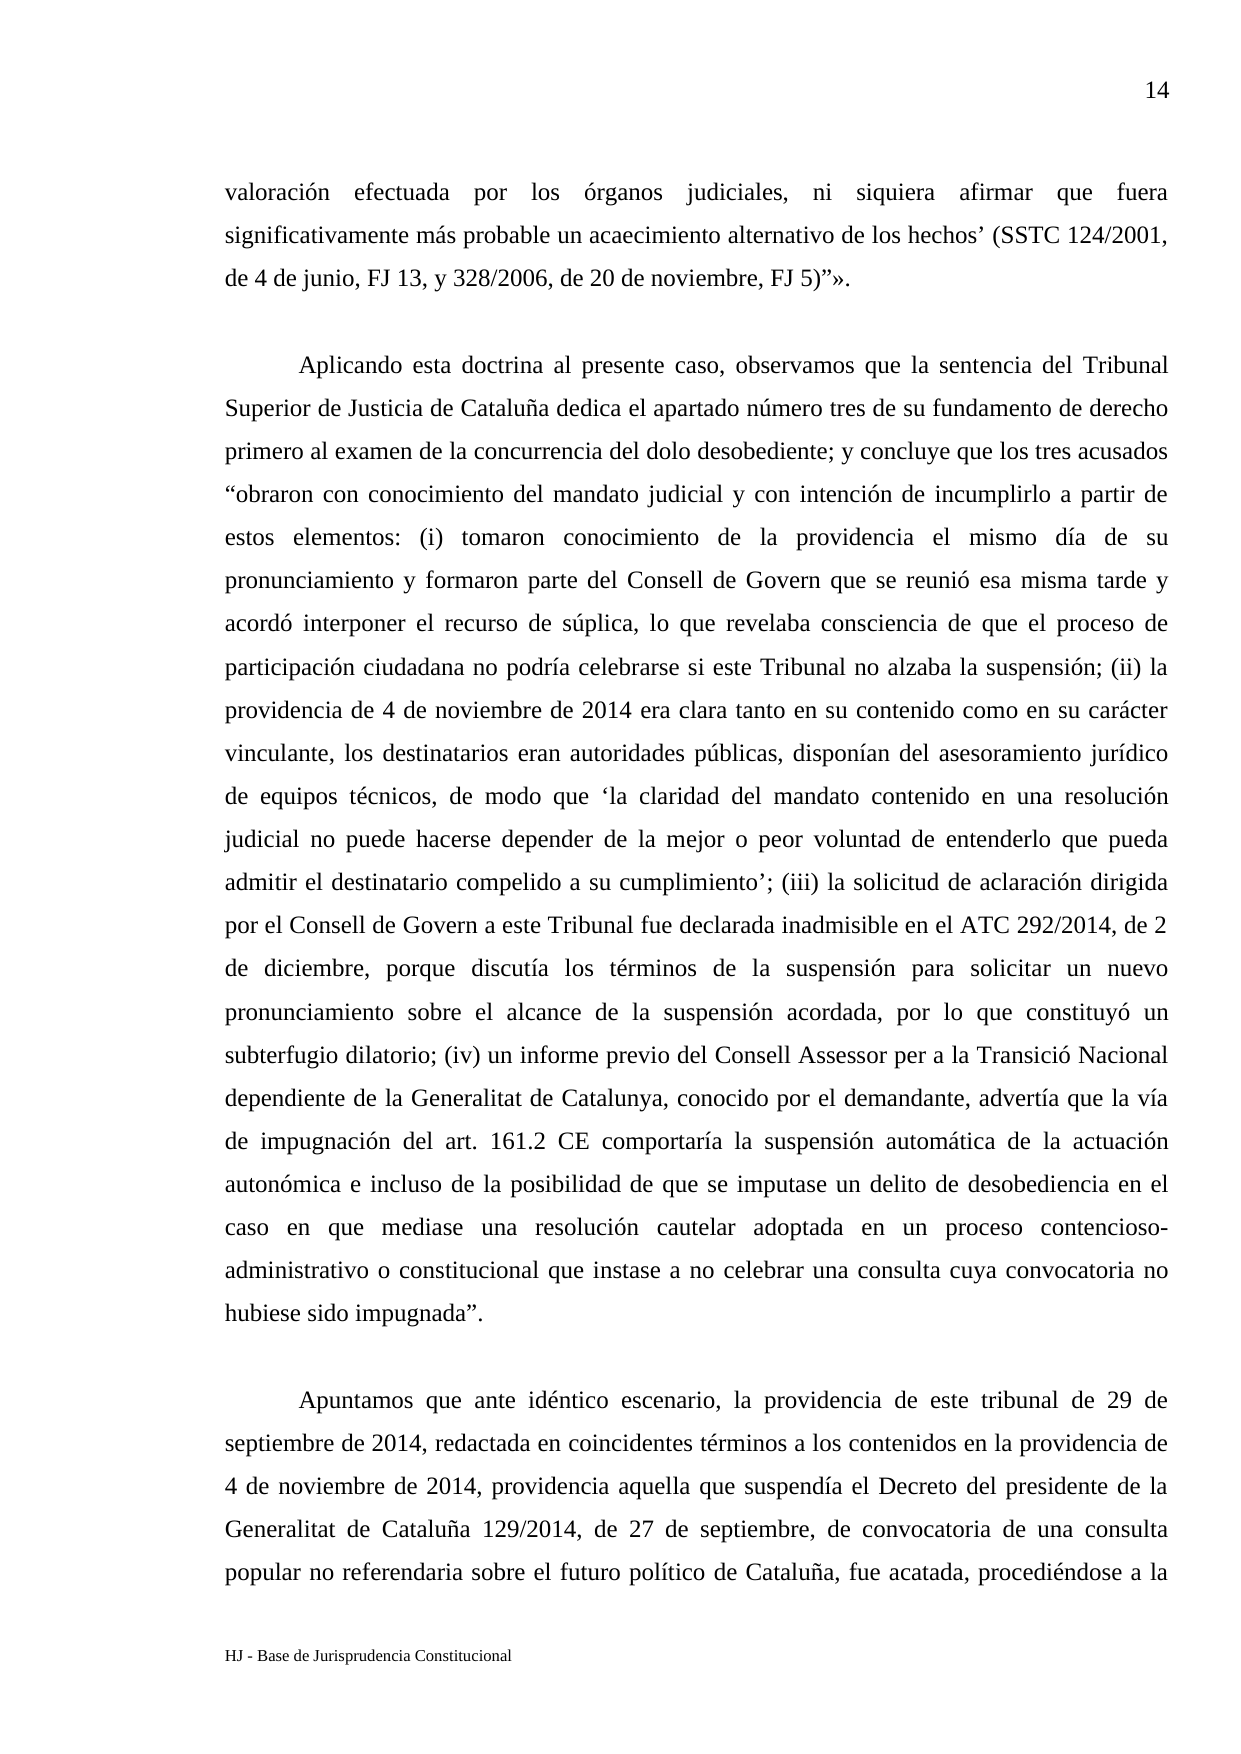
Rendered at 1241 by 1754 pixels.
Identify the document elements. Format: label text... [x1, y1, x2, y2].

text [224, 1385, 1169, 1586]
text Aplicando esta doctrina al presente caso, observamos que la sentencia del Tribunal Superior de Justicia de Cataluña dedica el apartado número tres de su fundamento de derecho primero al examen de la concurrencia del dolo desobediente; y concluye que los tres acusados “obraron con conocimiento del mandato judicial y con intención de incumplirlo a partir de estos elementos: (i) tomaron conocimiento de la providencia el mismo día de su pronunciamiento y formaron parte del Consell de Govern que se reunió esa misma tarde y acordó interponer el recurso de súplica, lo que revelaba consciencia de que el proceso de participación ciudadana no podría celebrarse si este Tribunal no alzaba la suspensión; (ii) la providencia de 4 de noviembre de 2014 era clara tanto en su contenido como en su carácter vinculante, los destinatarios eran autoridades públicas, disponían del asesoramiento jurídico de equipos técnicos, de modo que ‘la claridad del mandato contenido en una resolución judicial no puede hacerse depender de la mejor o peor voluntad de entenderlo que pueda admitir el destinatario compelido a su cumplimiento’; (iii) la solicitud de aclaración dirigida por el Consell de Govern a este Tribunal fue declarada inadmisible en el ATC 292/2014, de 2 de diciembre, porque discutía los términos de la suspensión para solicitar un nuevo pronunciamiento sobre el alcance de la suspensión acordada, por lo que constituyó un subterfugio dilatorio; (iv) un informe previo del Consell Assessor per a la Transició Nacional dependiente de la Generalitat de Catalunya, conocido por el demandante, advertía que la vía de impugnación del art. 161.2 CE comportaría la suspensión automática de la actuación autonómica e incluso de la posibilidad de que se imputase un delito de desobediencia en el caso en que mediase una resolución cautelar adoptada en un proceso contencioso-administrativo o constitucional que instase a no celebrar una consulta cuya convocatoria no hubiese sido impugnada”. [224, 350, 1169, 1327]
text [224, 177, 1169, 292]
